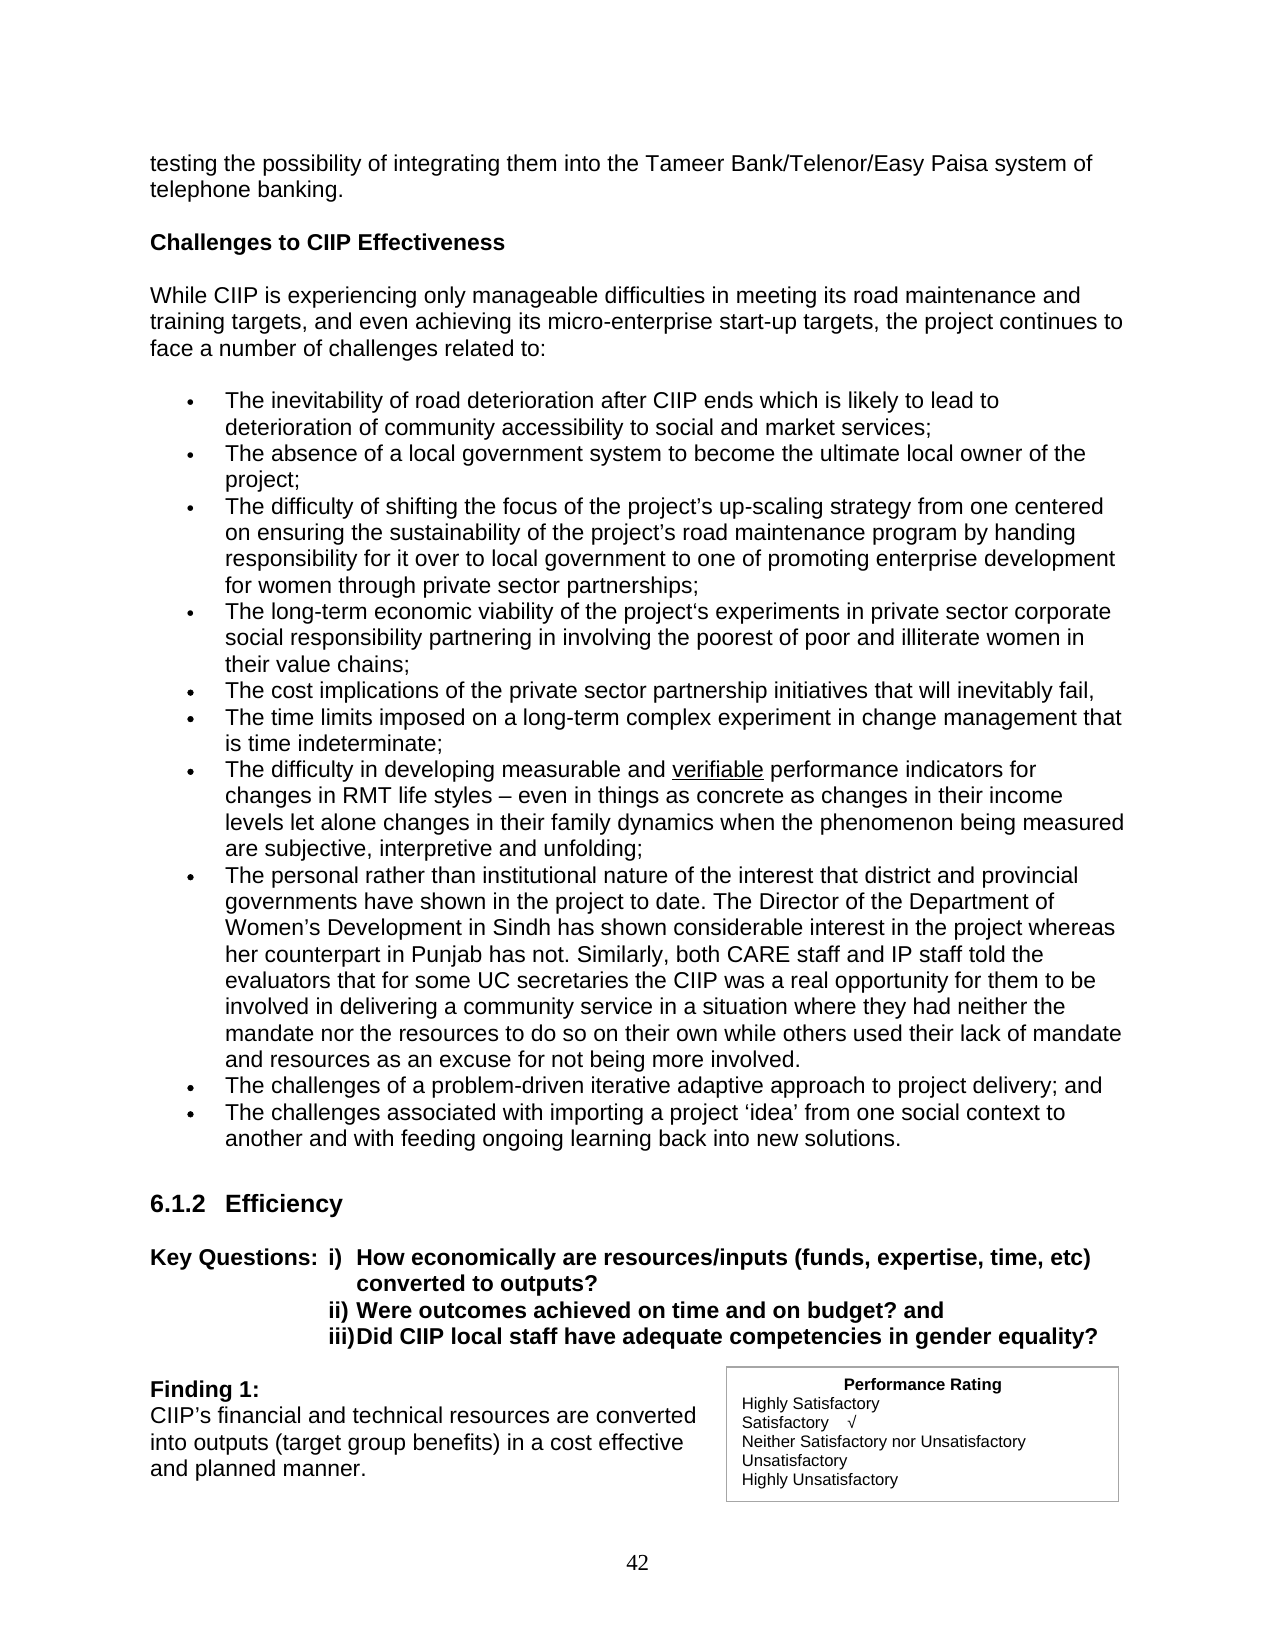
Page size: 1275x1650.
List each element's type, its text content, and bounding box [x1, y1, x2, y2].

list The personal rather than institutional nature of the interest that district and provincial governments have shown in the project to date. The Director of the Department of Women’s Development in Sindh has shown considerable interest in the project whereas her counterpart in Punjab has not. Similarly, both CARE staff and IP staff told the evaluators that for some UC secretaries the CIIP was a real opportunity for them to be involved in delivering a community service in a situation where they had neither the mandate nor the resources to do so on their own while others used their lack of mandate and resources as an excuse for not being more involved. [187, 862, 1125, 1072]
text Key Questions: i) How economically are resources/inputs (funds, expertise, time, etc) converted to outputs? [150, 1244, 1125, 1297]
text ii) Were outcomes achieved on time and on budget? and [150, 1297, 1125, 1323]
list Challenges to CIIP Effectiveness [150, 229, 1125, 255]
list The difficulty of shifting the focus of the project’s up-scaling strategy from one centered on ensuring the sustainability of the project’s road maintenance program by handing responsibility for it over to local government to one of promoting enterprise development for women through private sector partnerships; [187, 493, 1125, 598]
list The cost implications of the private sector partnership initiatives that will inevitably fail, [187, 677, 1125, 703]
list The challenges associated with importing a project ‘idea’ from one social context to another and with feeding ongoing learning back into new solutions. [187, 1099, 1125, 1151]
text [150, 150, 1125, 203]
subtitle 6.1.2 Efficiency [150, 1189, 1125, 1218]
list The inevitability of road deterioration after CIIP ends which is likely to lead to deterioration of community accessibility to social and market services; [187, 387, 1125, 440]
list The absence of a local government system to become the ultimate local owner of the project; [187, 440, 1125, 493]
text While CIIP is experiencing only manageable difficulties in meeting its road maintenance and training targets, and even achieving its micro-enterprise start-up targets, the project continues to face a number of challenges related to: [150, 282, 1125, 361]
text iii) Did CIIP local staff have adequate competencies in gender equality? [150, 1323, 1125, 1349]
text Finding 1: [150, 1376, 726, 1402]
text CIIP’s financial and technical resources are converted into outputs (target group benefits) in a cost effective and planned manner. [150, 1402, 726, 1481]
list The challenges of a problem-driven iterative adaptive approach to project delivery; and [187, 1072, 1125, 1099]
list The difficulty in developing measurable and verifiable performance indicators for changes in RMT life styles – even in things as concrete as changes in their income levels let alone changes in their family dynamics when the phenomenon being measured are subjective, interpretive and unfolding; [187, 756, 1125, 862]
list The time limits imposed on a long-term complex experiment in change management that is time indeterminate; [187, 703, 1125, 756]
list The long-term economic viability of the project‘s experiments in private sector corporate social responsibility partnering in involving the poorest of poor and illiterate women in their value chains; [187, 598, 1125, 677]
